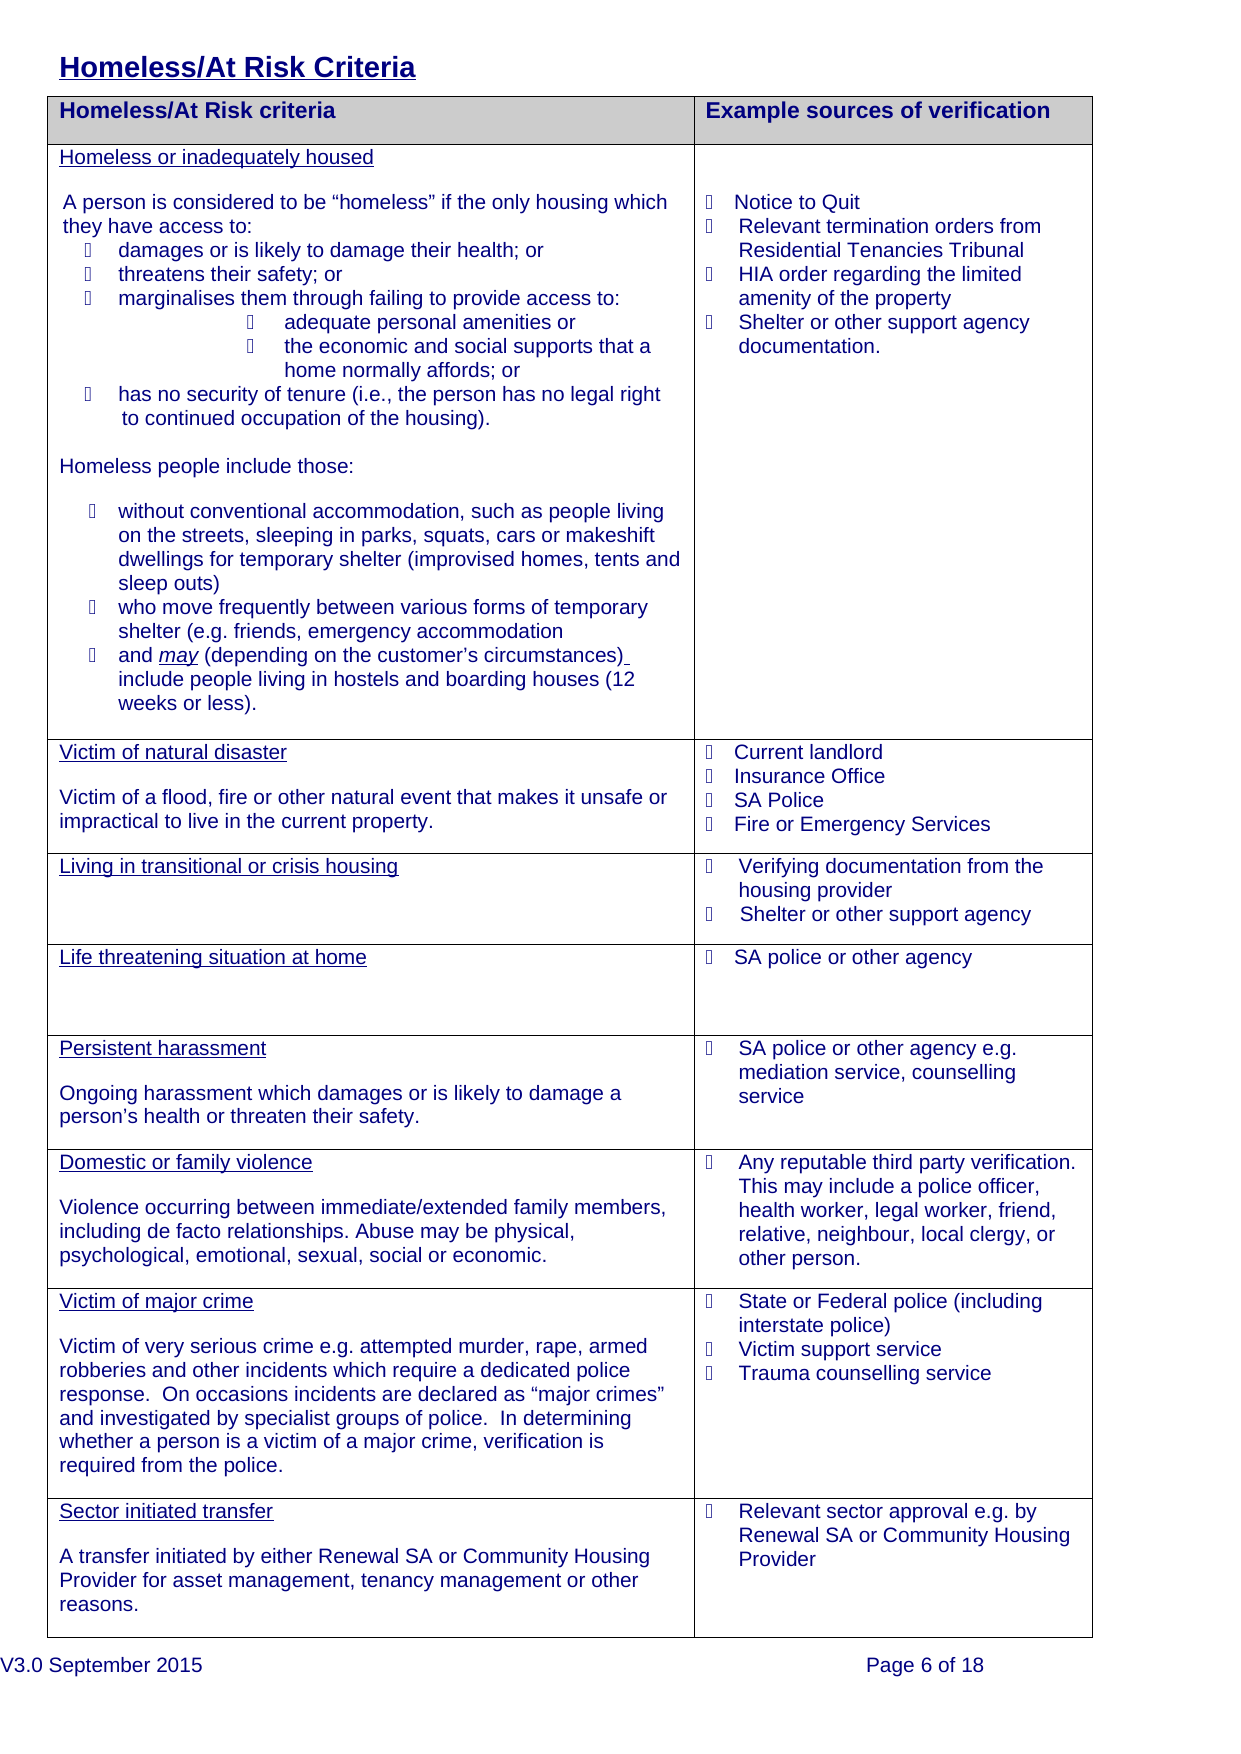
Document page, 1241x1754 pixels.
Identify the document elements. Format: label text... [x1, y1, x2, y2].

table_cell Homeless or inadequately housed A person is considered to be “homeless” if the only housing which they have access to: damages or is likely to damage their health; or threatens their safety; or marginalises them through failing to provide access to: adequate personal amenities or the economic and social supports that a home normally affords; or has no security of tenure (i.e., the person has no legal right to continued occupation of the housing). Homeless people include those: without conventional accommodation, such as people living on the streets, sleeping in parks, squats, cars or makeshift dwellings for temporary shelter (improvised homes, tents and sleep outs) who move frequently between various forms of temporary shelter (e.g. friends, emergency accommodation and may (depending on the customer’s circumstances) include people living in hostels and boarding houses (12 weeks or less). [48, 145, 694, 739]
table_cell SA police or other agency e.g. mediation service, counselling service [695, 1036, 1092, 1149]
table_cell Sector initiated transfer A transfer initiated by either Renewal SA or Community Housing Provider for asset management, tenancy management or other reasons. [48, 1499, 694, 1637]
table_cell Life threatening situation at home [48, 945, 694, 1034]
table_cell Domestic or family violence Violence occurring between immediate/extended family members, including de facto relationships. Abuse may be physical, psychological, emotional, sexual, social or economic. [48, 1150, 694, 1288]
table_cell Victim of natural disaster Victim of a flood, fire or other natural event that makes it unsafe or impractical to live in the current property. [48, 740, 694, 853]
table_cell State or Federal police (including interstate police) Victim support service Trauma counselling service [695, 1289, 1092, 1498]
table_cell Any reputable third party verification. This may include a police officer, health worker, legal worker, friend, relative, neighbour, local clergy, or other person. [695, 1150, 1092, 1288]
table_cell SA police or other agency [695, 945, 1092, 1034]
table_header Homeless/At Risk criteria [48, 97, 694, 144]
table_cell Victim of major crime Victim of very serious crime e.g. attempted murder, rape, armed robberies and other incidents which require a dedicated police response. On occasions incidents are declared as “major crimes” and investigated by specialist groups of police. In determining whether a person is a victim of a major crime, verification is required from the police. [48, 1289, 694, 1498]
table_cell Persistent harassment Ongoing harassment which damages or is likely to damage a person’s health or threaten their safety. [48, 1036, 694, 1149]
table_header Example sources of verification [695, 97, 1092, 144]
table_cell Notice to Quit Relevant termination orders from Residential Tenancies Tribunal HIA order regarding the limited amenity of the property Shelter or other support agency documentation. [695, 145, 1092, 739]
table_cell Verifying documentation from the housing provider Shelter or other support agency [695, 854, 1092, 944]
table_cell Current landlord Insurance Office SA Police Fire or Emergency Services [695, 740, 1092, 853]
table_cell Living in transitional or crisis housing [48, 854, 694, 944]
table_cell Relevant sector approval e.g. by Renewal SA or Community Housing Provider [695, 1499, 1092, 1637]
text Homeless/At Risk Criteria [59, 50, 1151, 83]
